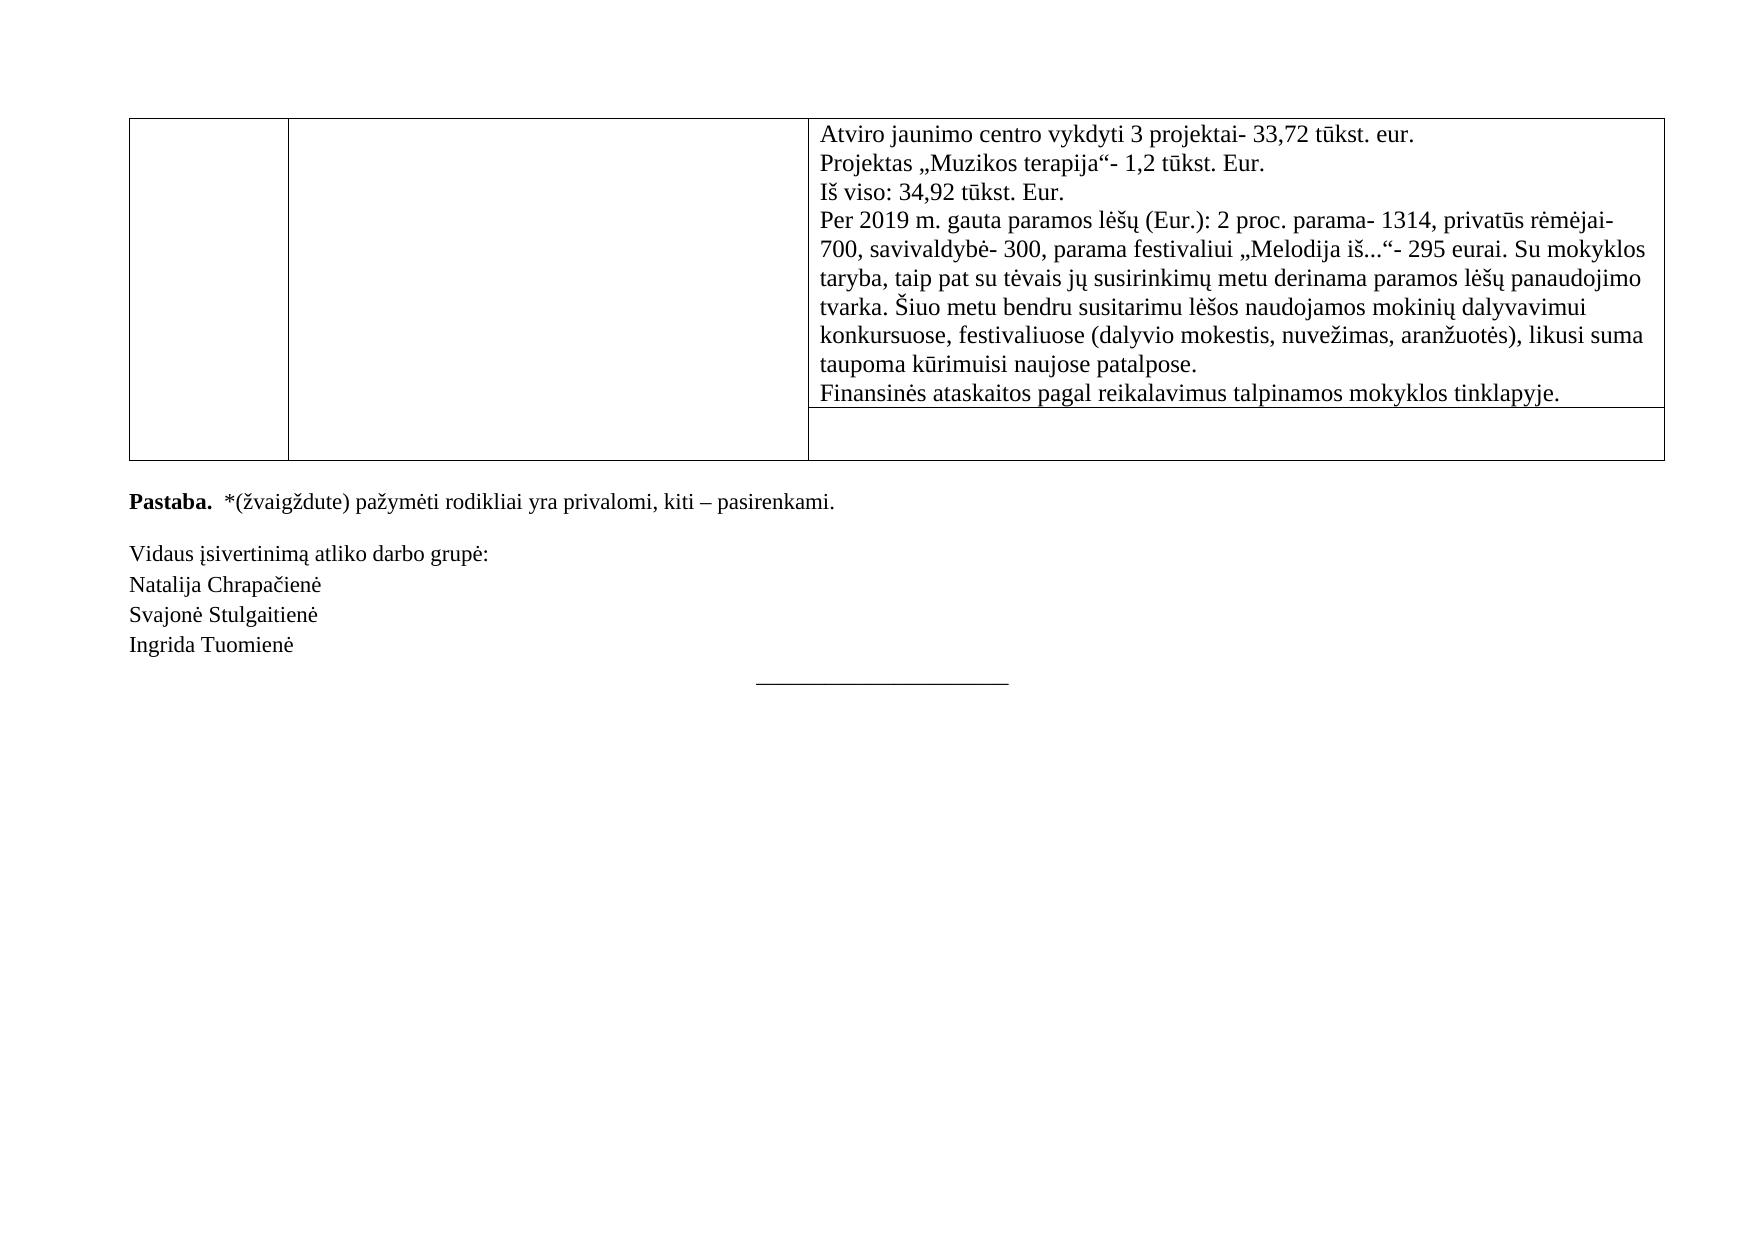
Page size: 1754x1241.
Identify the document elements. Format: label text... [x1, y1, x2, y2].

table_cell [289, 119, 808, 460]
text Vidaus įsivertinimą atliko darbo grupė: [129, 541, 1635, 567]
text ______________________ [129, 661, 1635, 688]
text Pastaba. *(žvaigždute) pažymėti rodikliai yra privalomi, kiti – pasirenkami. [129, 488, 1635, 514]
table_cell [809, 408, 1664, 460]
text Natalija Chrapačienė [129, 571, 1635, 597]
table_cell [809, 119, 1664, 407]
text Svajonė Stulgaitienė [129, 601, 1635, 627]
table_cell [130, 119, 288, 460]
text Ingrida Tuomienė [129, 631, 1635, 657]
